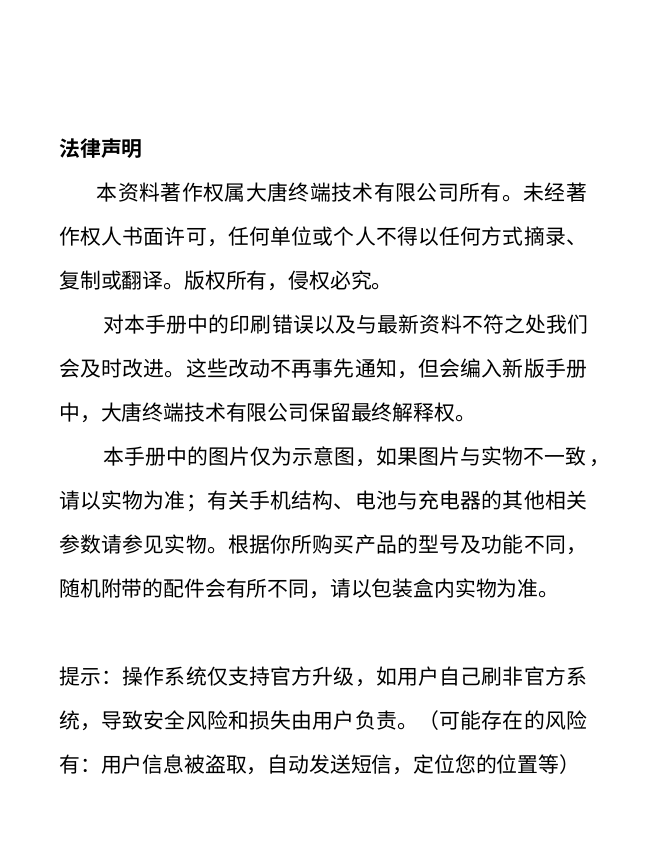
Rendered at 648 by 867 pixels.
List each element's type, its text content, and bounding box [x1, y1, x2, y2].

text 法律声明 [59, 125, 589, 169]
text 提示：操作系统仅支持官方升级，如用户自己刷非官方系统，导致安全风险和损失由用户负责。（可能存在的风险有：用户信息被盗取，自动发送短信，定位您的位置等） [59, 654, 589, 786]
text 本手册中的图片仅为示意图，如果图片与实物不一致，请以实物为准；有关手机结构、电池与充电器的其他相关参数请参见实物。根据你所购买产品的型号及功能不同，随机附带的配件会有所不同，请以包装盒内实物为准。 [59, 433, 589, 609]
text 本资料著作权属大唐终端技术有限公司所有。未经著作权人书面许可，任何单位或个人不得以任何方式摘录、复制或翻译。版权所有，侵权必究。 [59, 169, 589, 301]
text 对本手册中的印刷错误以及与最新资料不符之处我们会及时改进。这些改动不再事先通知，但会编入新版手册中，大唐终端技术有限公司保留最终解释权。 [59, 301, 589, 433]
